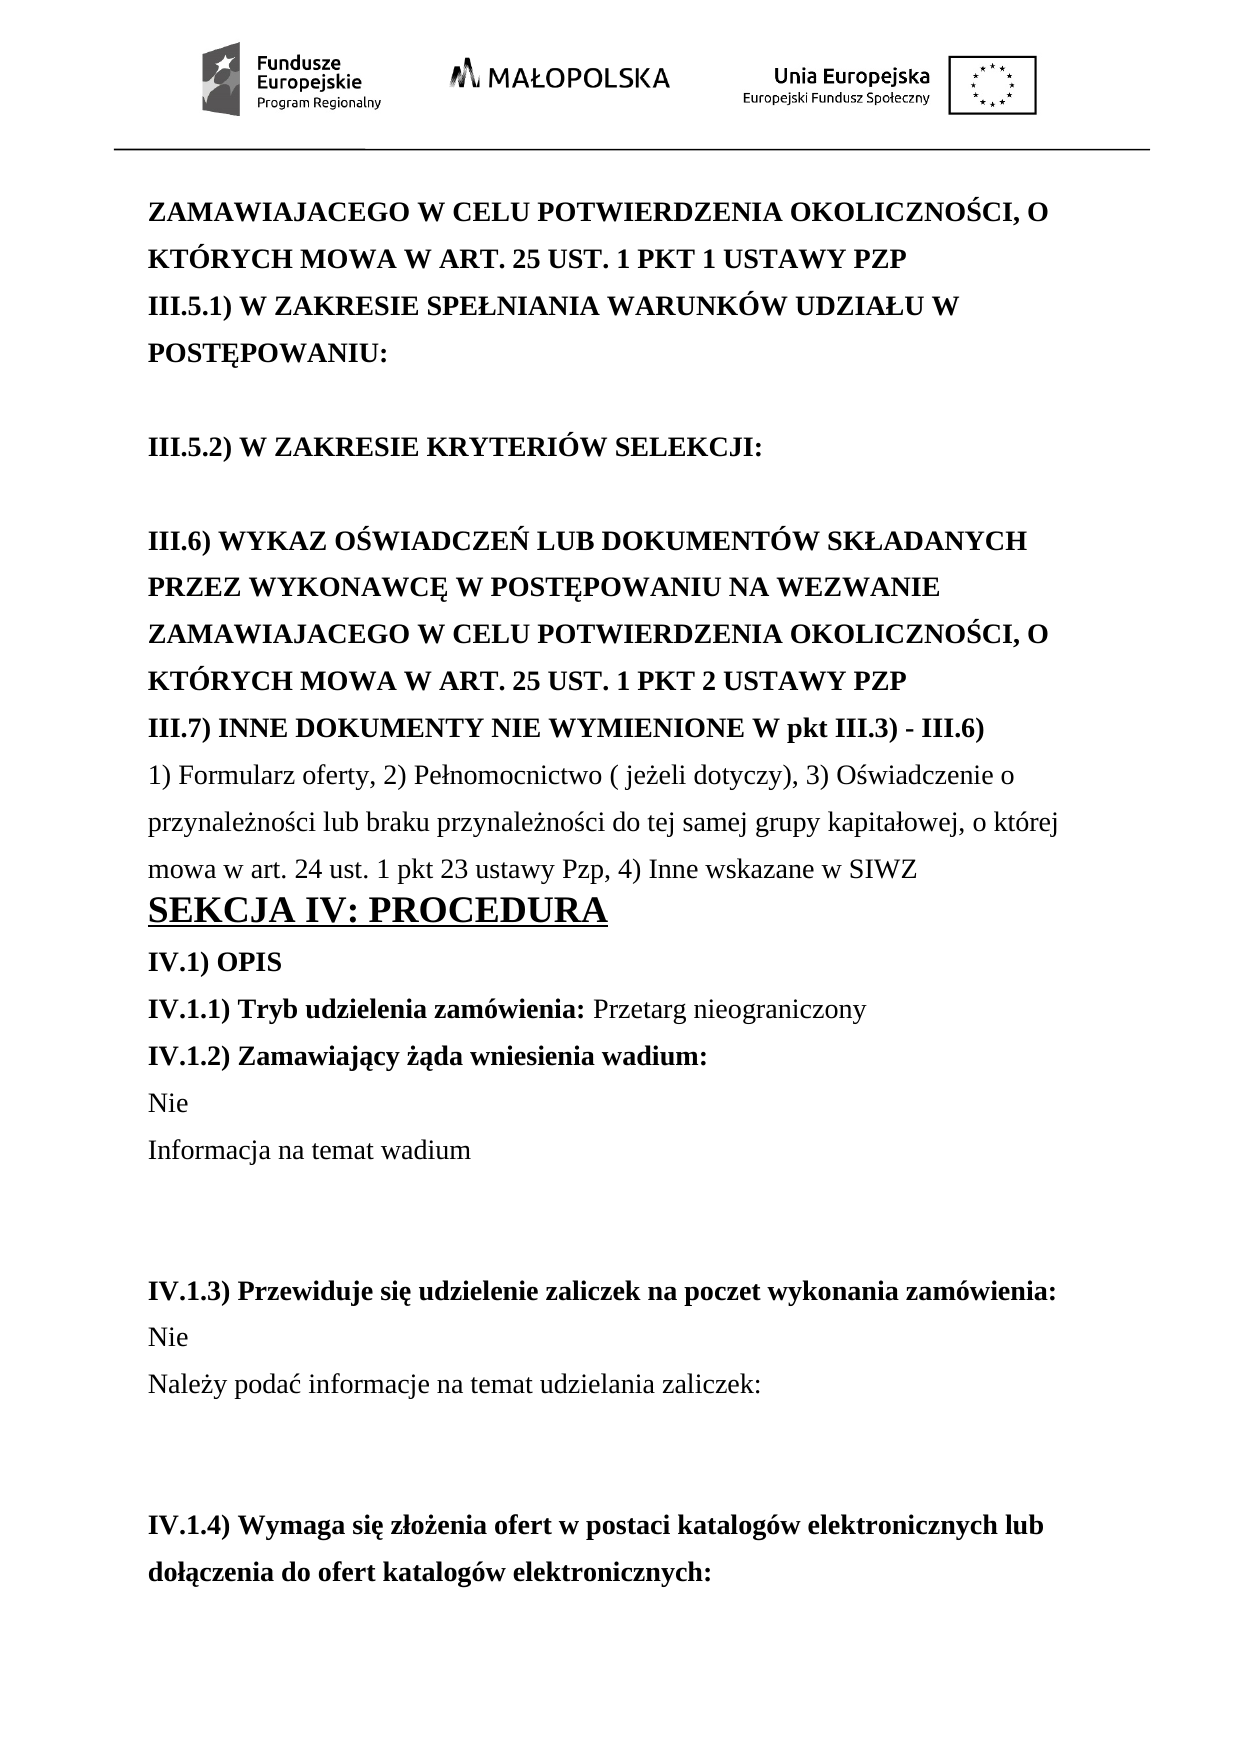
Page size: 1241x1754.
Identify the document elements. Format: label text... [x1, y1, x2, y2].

text IV.1) OPIS IV.1.1) Tryb udzielenia zamówienia: Przetarg nieograniczony IV.1.2) Zamawiający żąda wniesienia wadium: [148, 931, 1093, 1072]
text SEKCJA IV: PROCEDURA [148, 884, 1093, 931]
text III.7) INNE DOKUMENTY NIE WYMIENIONE W pkt III.3) - III.6) [148, 697, 1093, 743]
text IV.1.4) Wymaga się złożenia ofert w postaci katalogów elektronicznych lub dołączenia do ofert katalogów elektronicznych: [148, 1447, 1093, 1587]
text III.5.1) W ZAKRESIE SPEŁNIANIA WARUNKÓW UDZIAŁU W POSTĘPOWANIU: III.5.2) W ZAKRESIE KRYTERIÓW SELEKCJI: [148, 275, 1093, 509]
text III.6) WYKAZ OŚWIADCZEŃ LUB DOKUMENTÓW SKŁADANYCH PRZEZ WYKONAWCĘ W POSTĘPOWANIU NA WEZWANIE ZAMAWIAJACEGO W CELU POTWIERDZENIA OKOLICZNOŚCI, O KTÓRYCH MOWA W ART. 25 UST. 1 PKT 2 USTAWY PZP [148, 509, 1093, 697]
text 1) Formularz oferty, 2) Pełnomocnictwo ( jeżeli dotyczy), 3) Oświadczenie o przynależności lub braku przynależności do tej samej grupy kapitałowej, o której mowa w art. 24 ust. 1 pkt 23 ustawy Pzp, 4) Inne wskazane w SIWZ [148, 743, 1093, 884]
picture [184, 15, 1056, 134]
text Nie Należy podać informacje na temat udzielania zaliczek: [148, 1306, 1093, 1447]
text IV.1.3) Przewiduje się udzielenie zaliczek na poczet wykonania zamówienia: [148, 1212, 1093, 1306]
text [148, 181, 1093, 275]
text Nie Informacja na temat wadium [148, 1072, 1093, 1212]
